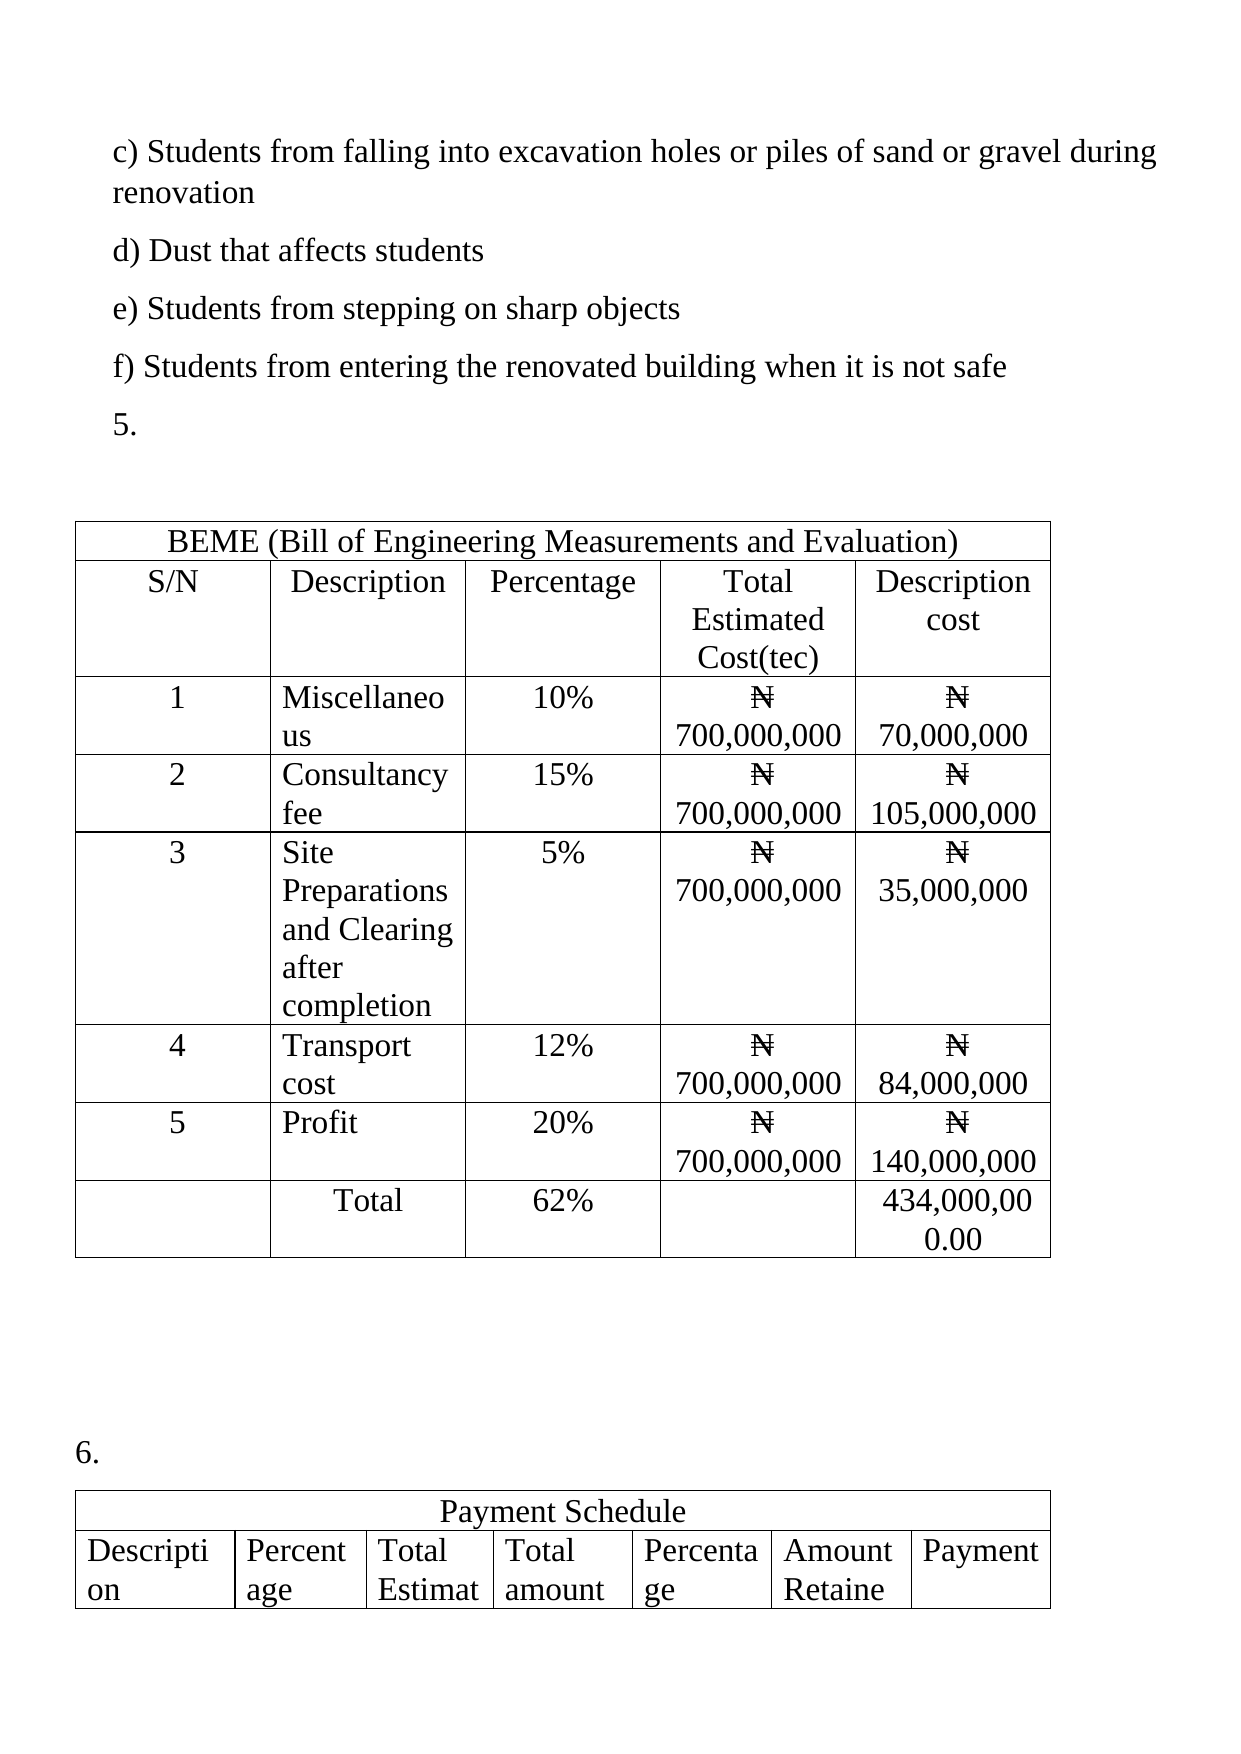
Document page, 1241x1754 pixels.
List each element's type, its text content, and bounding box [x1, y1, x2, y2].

table_cell Payment [912, 1531, 1050, 1607]
table_cell Miscellaneous [271, 677, 465, 754]
table_cell ₦ 140,000,000 [856, 1103, 1050, 1179]
table_cell S/N [76, 561, 270, 676]
table_cell ₦ 700,000,000 [661, 833, 855, 1024]
table_cell Consultancy fee [271, 755, 465, 831]
table_cell Total Estimated Cost(tec) [661, 561, 855, 676]
table_cell 10% [466, 677, 660, 754]
table_cell 5% [466, 833, 660, 1024]
text c) Students from falling into excavation holes or piles of sand or gravel during renovation [112, 131, 1165, 211]
table_cell [76, 1181, 270, 1257]
table_cell 20% [466, 1103, 660, 1179]
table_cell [367, 1531, 493, 1607]
table_cell 434,000,000.00 [856, 1181, 1050, 1257]
table_cell ₦ 700,000,000 [661, 1103, 855, 1179]
table_cell Transport cost [271, 1025, 465, 1102]
table_cell 3 [76, 833, 270, 1024]
table_cell 12% [466, 1025, 660, 1102]
table_cell 5 [76, 1103, 270, 1179]
table_header Payment Schedule [76, 1491, 1050, 1530]
text e) Students from stepping on sharp objects [112, 288, 1165, 327]
text 6. [75, 1432, 1165, 1471]
table_cell Percentage [466, 561, 660, 676]
table_cell Amount Retained [772, 1531, 911, 1607]
table_cell 2 [76, 755, 270, 831]
table_cell ₦ 700,000,000 [661, 677, 855, 754]
text d) Dust that affects students [112, 230, 1165, 269]
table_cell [494, 1531, 632, 1607]
table_cell ₦ 700,000,000 [661, 1025, 855, 1102]
table_cell ₦ 70,000,000 [856, 677, 1050, 754]
table_cell 4 [76, 1025, 270, 1102]
table_cell 62% [466, 1181, 660, 1257]
table_cell ₦ 84,000,000 [856, 1025, 1050, 1102]
table_cell [661, 1181, 855, 1257]
table_cell Total [271, 1181, 465, 1257]
table_cell Profit [271, 1103, 465, 1179]
table_cell ₦ 35,000,000 [856, 833, 1050, 1024]
table_cell Site Preparations and Clearing after completion [271, 833, 465, 1024]
table_header BEME (Bill of Engineering Measurements and Evaluation) [76, 522, 1050, 560]
table_cell Description [271, 561, 465, 676]
table_cell Percentage [236, 1531, 366, 1607]
table_cell 15% [466, 755, 660, 831]
text 5. [112, 404, 1165, 443]
table_cell Percentage Retained [633, 1531, 771, 1607]
text f) Students from entering the renovated building when it is not safe [112, 346, 1165, 385]
table_cell Description cost [856, 561, 1050, 676]
table_cell 1 [76, 677, 270, 754]
table_cell ₦ 700,000,000 [661, 755, 855, 831]
table_cell Description [76, 1531, 234, 1607]
table_cell ₦ 105,000,000 [856, 755, 1050, 831]
